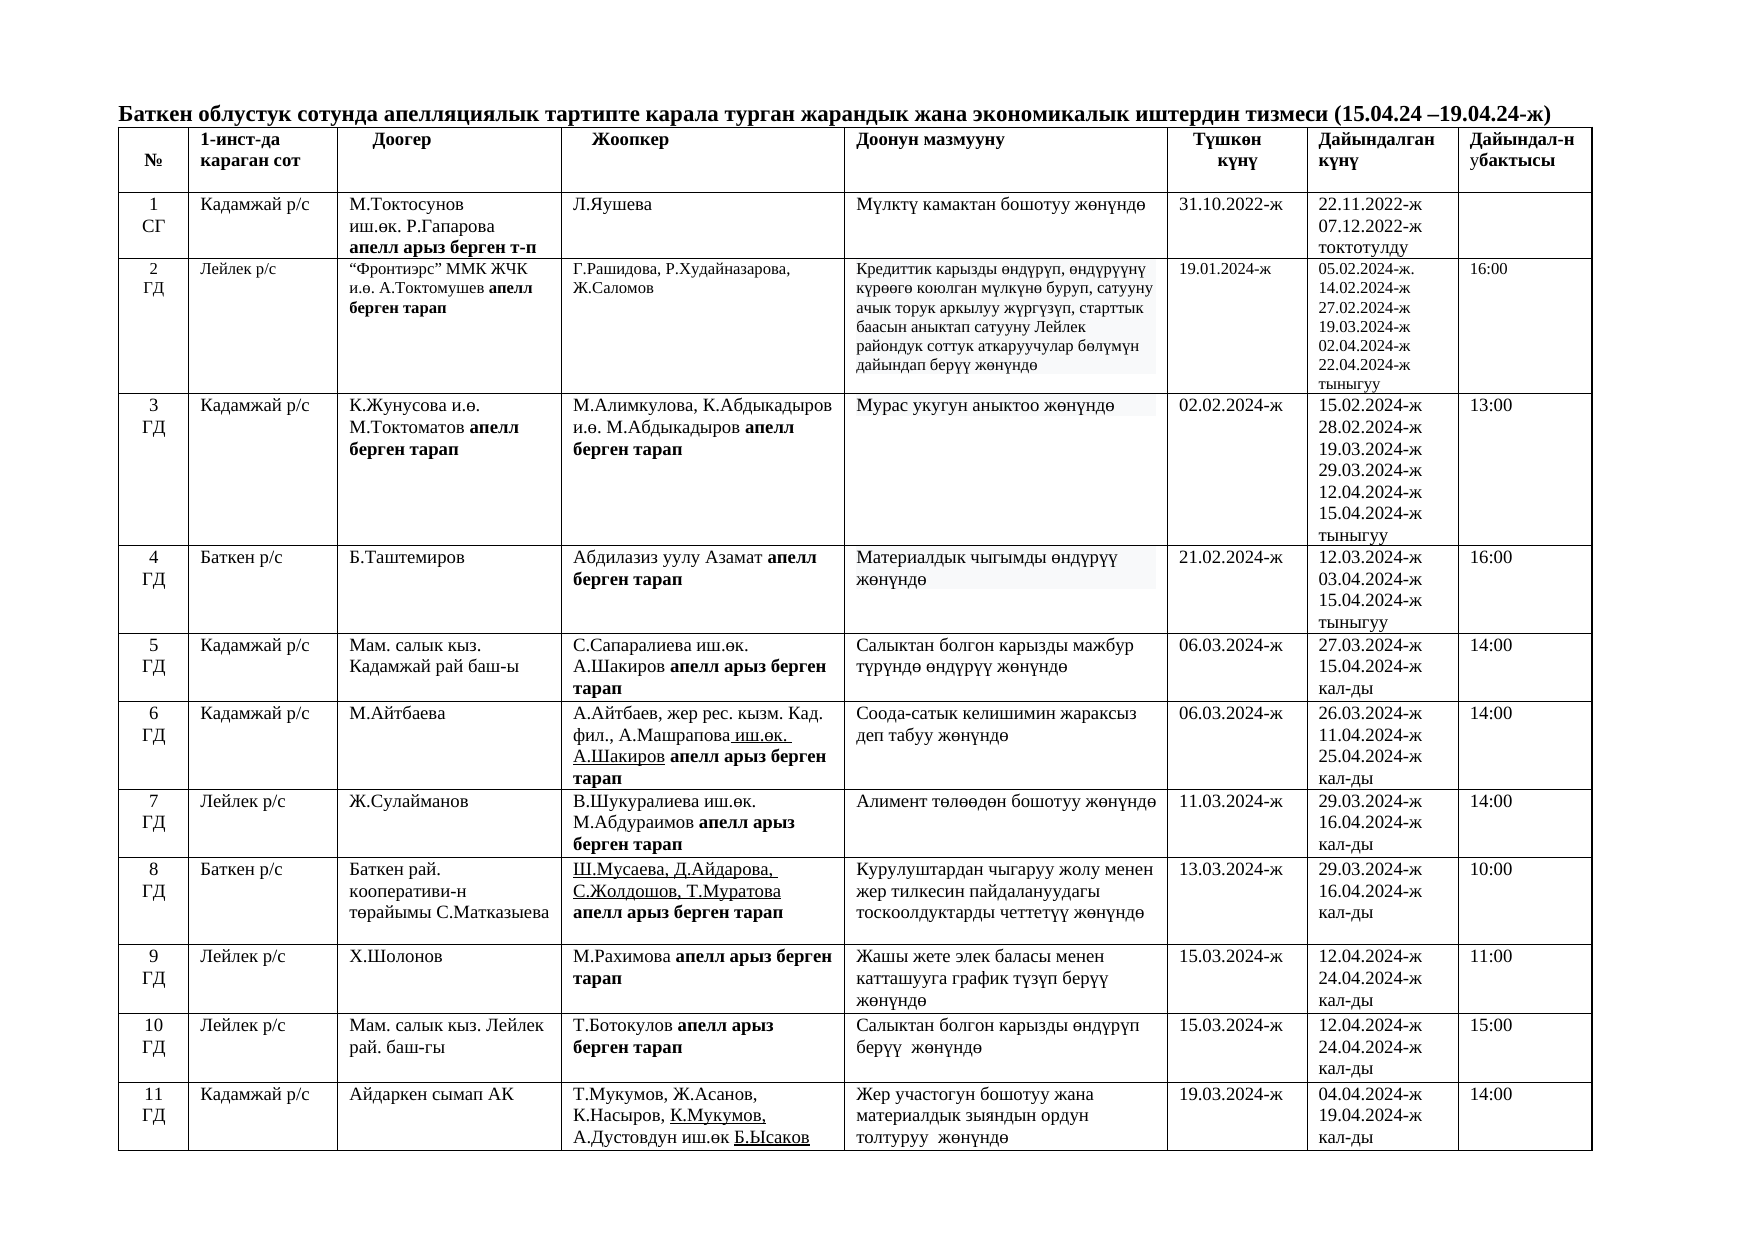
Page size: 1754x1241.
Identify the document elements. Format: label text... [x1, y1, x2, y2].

table_cell 4 ГД [119, 546, 188, 632]
table_cell Жашы жете элек баласы менен катташууга график түзүп берүү жөнүндө [845, 945, 1167, 1013]
table_cell 22.11.2022-ж 07.12.2022-ж токтотулду [1308, 193, 1458, 258]
table_cell 6 ГД [119, 702, 188, 788]
table_cell Мам. салык кыз. Кадамжай рай баш-ы [338, 634, 561, 701]
table_cell 12.04.2024-ж 24.04.2024-ж кал-ды [1308, 945, 1458, 1013]
table_cell 29.03.2024-ж 16.04.2024-ж кал-ды [1308, 790, 1458, 857]
table_header Жоопкер [562, 128, 844, 192]
table_cell 06.03.2024-ж [1168, 634, 1307, 701]
table_cell Лейлек р/с [189, 945, 337, 1013]
table_cell 29.03.2024-ж 16.04.2024-ж кал-ды [1308, 858, 1458, 944]
table_cell Кредиттик карызды өндүрүп, өндүрүүнү күрөөгө коюлган мүлкүнө буруп, сатууну ачык торук аркылуу жүргүзүп, старттык баасын аныктап сатууну Лейлек райондук соттук аткаруучулар бөлүмүн дайындап берүү жөнүндө [845, 259, 1167, 393]
table_cell Кадамжай р/с [189, 394, 337, 545]
table_cell 19.03.2024-ж [1168, 1083, 1307, 1150]
table_cell 12.04.2024-ж 24.04.2024-ж кал-ды [1308, 1014, 1458, 1082]
table_cell Мам. салык кыз. Лейлек рай. баш-гы [338, 1014, 561, 1082]
table_cell Т.Ботокулов апелл арыз берген тарап [562, 1014, 844, 1082]
table_cell Кадамжай р/с [189, 634, 337, 701]
table_cell Мүлктү камактан бошотуу жөнүндө [845, 193, 1167, 258]
table_cell Кадамжай р/с [189, 1083, 337, 1150]
table_cell 11:00 [1459, 945, 1591, 1013]
table_cell 10:00 [1459, 858, 1591, 944]
table_cell Б.Таштемиров [338, 546, 561, 632]
table_cell Х.Шолонов [338, 945, 561, 1013]
table_cell М.Айтбаева [338, 702, 561, 788]
table_cell К.Жунусова и.ө. М.Токтоматов апелл берген тарап [338, 394, 561, 545]
table_cell М.Алимкулова, К.Абдыкадыров и.ө. М.Абдыкадыров апелл берген тарап [562, 394, 844, 545]
table_header Түшкөн күнү [1168, 128, 1307, 192]
table_cell 15.03.2024-ж [1168, 945, 1307, 1013]
table_header № [119, 128, 188, 192]
table_cell Ж.Сулайманов [338, 790, 561, 857]
table_header Дайындалган күнү [1308, 128, 1458, 192]
table_cell А.Айтбаев, жер рес. кызм. Кад. фил., А.Машрапова иш.өк. А.Шакиров апелл арыз берген тарап [562, 702, 844, 788]
table_cell Материалдык чыгымды өндүрүү жөнүндө [845, 546, 1167, 632]
table_header 1-инст-да караган сот [189, 128, 337, 192]
table_cell 05.02.2024-ж. 14.02.2024-ж 27.02.2024-ж 19.03.2024-ж 02.04.2024-ж 22.04.2024-ж тыныгуу [1308, 259, 1458, 393]
table_cell “Фронтиэрс” ММК ЖЧК и.ө. А.Токтомушев апелл берген тарап [338, 259, 561, 393]
table_cell Л.Яушева [562, 193, 844, 258]
table_cell 14:00 [1459, 634, 1591, 701]
table_cell 10 ГД [119, 1014, 188, 1082]
table_cell В.Шукуралиева иш.өк. М.Абдураимов апелл арыз берген тарап [562, 790, 844, 857]
table_cell 16:00 [1459, 259, 1591, 393]
table_cell 16:00 [1459, 546, 1591, 632]
table_cell 15.02.2024-ж 28.02.2024-ж 19.03.2024-ж 29.03.2024-ж 12.04.2024-ж 15.04.2024-ж тыныгуу [1308, 394, 1458, 545]
table_header Доонун мазмууну [845, 128, 1167, 192]
table_cell Курулуштардан чыгаруу жолу менен жер тилкесин пайдалануудагы тоскоолдуктарды четтетүү жөнүндө [845, 858, 1167, 944]
table_cell М.Токтосунов иш.өк. Р.Гапарова апелл арыз берген т-п [338, 193, 561, 258]
table_cell 11 ГД [119, 1083, 188, 1150]
table_cell 11.03.2024-ж [1168, 790, 1307, 857]
text Баткен облустук сотунда апелляциялык тартипте карала турган жарандык жана экономикалык иштердин тизмеси (15.04.24 –19.04.24-ж) [118, 100, 1636, 127]
table_cell 3 ГД [119, 394, 188, 545]
table_cell 7 ГД [119, 790, 188, 857]
table_cell 19.01.2024-ж [1168, 259, 1307, 393]
table_cell Баткен р/с [189, 858, 337, 944]
table_cell Салыктан болгон карызды мажбур түрүндө өндүрүү жөнүндө [845, 634, 1167, 701]
table_cell 8 ГД [119, 858, 188, 944]
table_cell 15.03.2024-ж [1168, 1014, 1307, 1082]
table_cell 27.03.2024-ж 15.04.2024-ж кал-ды [1308, 634, 1458, 701]
table_cell Кадамжай р/с [189, 193, 337, 258]
table_cell Баткен рай. кооперативи-н төрайымы С.Матказыева [338, 858, 561, 944]
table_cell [562, 1083, 844, 1150]
table_cell С.Сапаралиева иш.өк. А.Шакиров апелл арыз берген тарап [562, 634, 844, 701]
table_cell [845, 1083, 1167, 1150]
table_cell М.Рахимова апелл арыз берген тарап [562, 945, 844, 1013]
table_header Дайындал-н убактысы [1459, 128, 1591, 192]
table_cell 02.02.2024-ж [1168, 394, 1307, 545]
table_cell 14:00 [1459, 702, 1591, 788]
table_cell Г.Рашидова, Р.Худайназарова, Ж.Саломов [562, 259, 844, 393]
table_cell 26.03.2024-ж 11.04.2024-ж 25.04.2024-ж кал-ды [1308, 702, 1458, 788]
table_cell 12.03.2024-ж 03.04.2024-ж 15.04.2024-ж тыныгуу [1308, 546, 1458, 632]
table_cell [1308, 1083, 1458, 1150]
table_cell 9 ГД [119, 945, 188, 1013]
table_header Доогер [338, 128, 561, 192]
table_cell Мурас укугун аныктоо жөнүндө [845, 394, 1167, 545]
table_cell 1 СГ [119, 193, 188, 258]
table_cell Салыктан болгон карызды өндүрүп берүү жөнүндө [845, 1014, 1167, 1082]
table_cell Айдаркен сымап АК [338, 1083, 561, 1150]
table_cell Баткен р/с [189, 546, 337, 632]
table_cell Абдилазиз уулу Азамат апелл берген тарап [562, 546, 844, 632]
table_cell Ш.Мусаева, Д.Айдарова, С.Жолдошов, Т.Муратова апелл арыз берген тарап [562, 858, 844, 944]
table_cell Соода-сатык келишимин жараксыз деп табуу жөнүндө [845, 702, 1167, 788]
table_cell 14:00 [1459, 1083, 1591, 1150]
table_cell 21.02.2024-ж [1168, 546, 1307, 632]
table_cell Алимент төлөөдөн бошотуу жөнүндө [845, 790, 1167, 857]
table_cell 15:00 [1459, 1014, 1591, 1082]
table_cell 06.03.2024-ж [1168, 702, 1307, 788]
table_cell 5 ГД [119, 634, 188, 701]
table_cell Лейлек р/с [189, 1014, 337, 1082]
table_cell 13.03.2024-ж [1168, 858, 1307, 944]
table_cell Кадамжай р/с [189, 702, 337, 788]
table_cell Лейлек р/с [189, 790, 337, 857]
table_cell 2 ГД [119, 259, 188, 393]
table_cell 14:00 [1459, 790, 1591, 857]
table_cell [1459, 193, 1591, 258]
table_cell 13:00 [1459, 394, 1591, 545]
table_cell 31.10.2022-ж [1168, 193, 1307, 258]
table_cell Лейлек р/с [189, 259, 337, 393]
